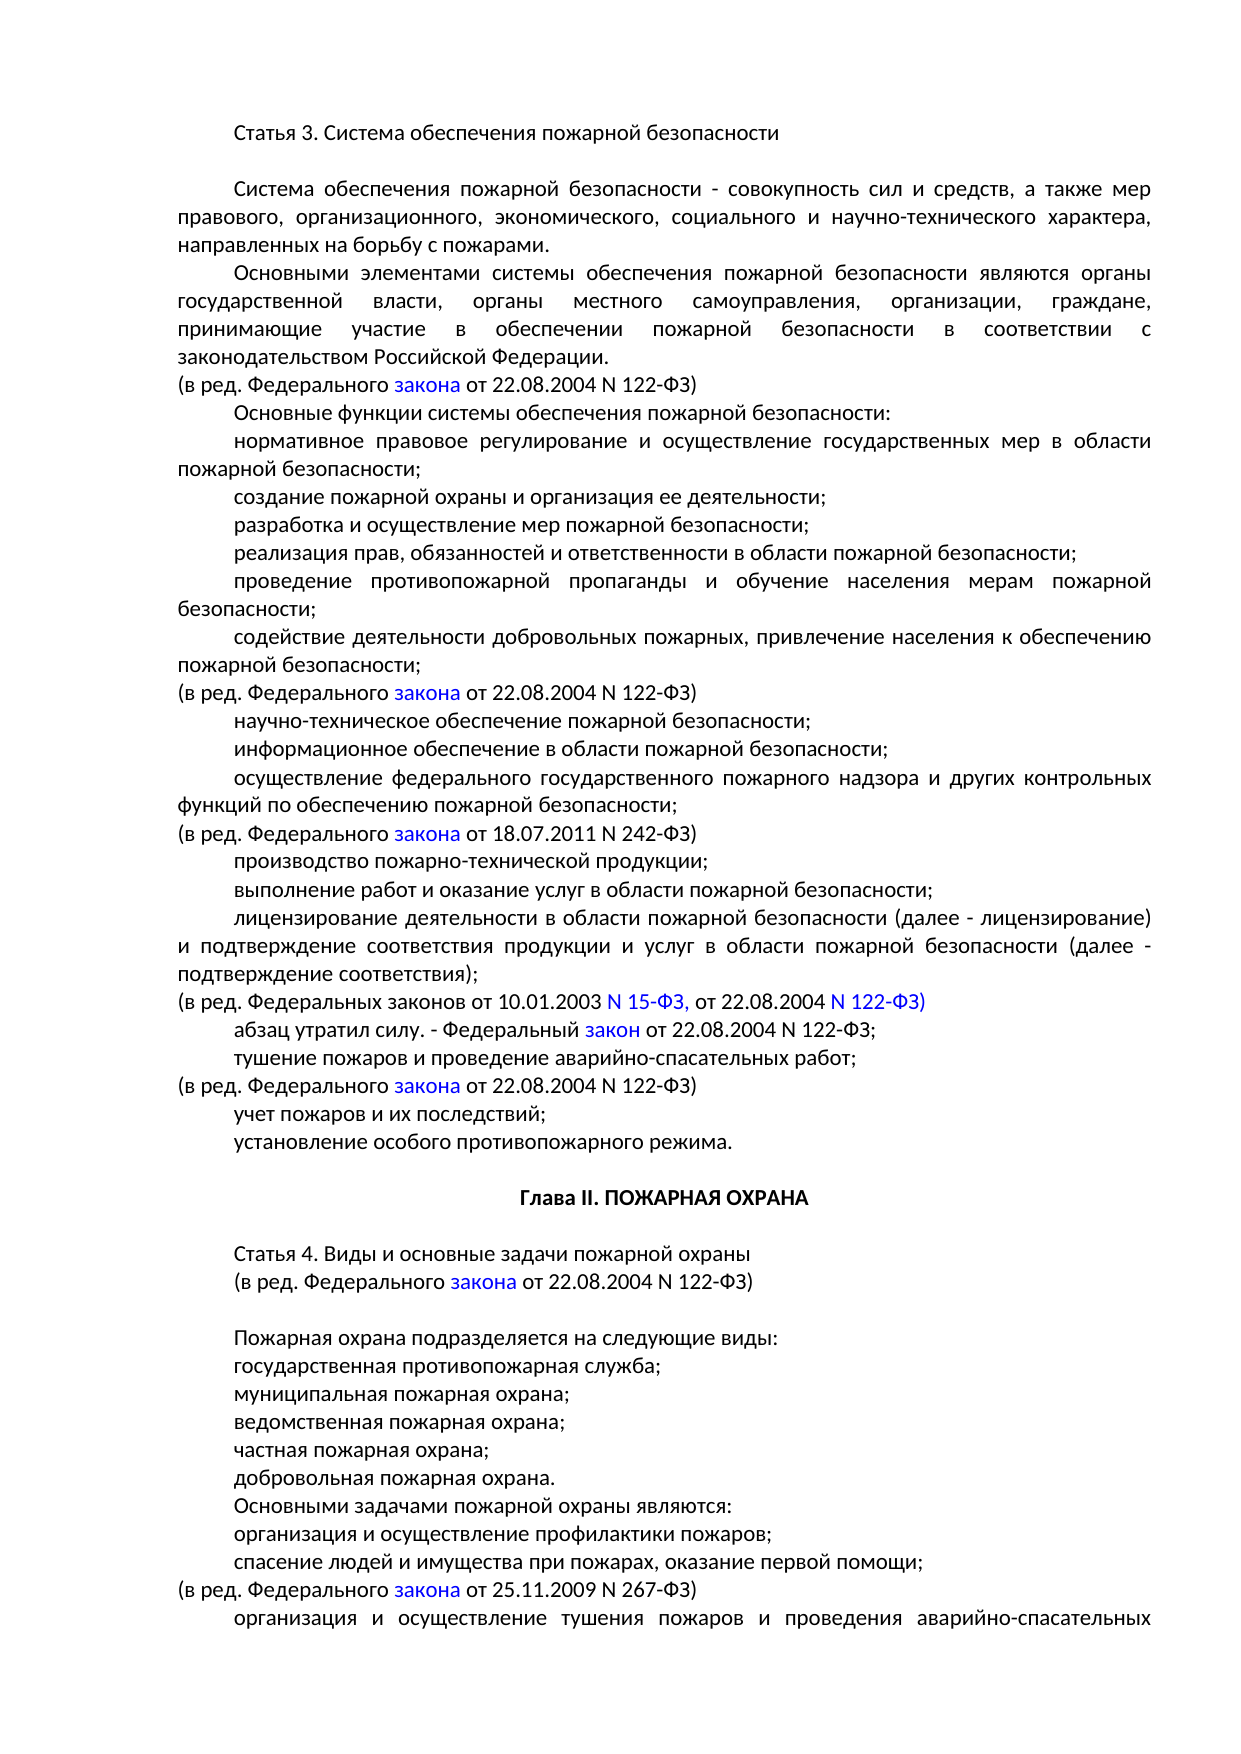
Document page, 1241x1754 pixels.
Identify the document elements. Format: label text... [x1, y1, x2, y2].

text организация и осуществление профилактики пожаров; [177, 1519, 1152, 1547]
text содействие деятельности добровольных пожарных, привлечение населения к обеспечению пожарной безопасности; [177, 622, 1152, 678]
text Основными элементами системы обеспечения пожарной безопасности являются органы государственной власти, органы местного самоуправления, организации, граждане, принимающие участие в обеспечении пожарной безопасности в соответствии с законодательством Российской Федерации. [177, 258, 1152, 370]
text установление особого противопожарного режима. [177, 1127, 1152, 1155]
text (в ред. Федерального закона от 22.08.2004 N 122-ФЗ) [177, 1267, 1152, 1295]
title Глава II. ПОЖАРНАЯ ОХРАНА [177, 1183, 1152, 1211]
text проведение противопожарной пропаганды и обучение населения мерам пожарной безопасности; [177, 566, 1152, 622]
text государственная противопожарная служба; [177, 1351, 1152, 1379]
text (в ред. Федерального закона от 25.11.2009 N 267-ФЗ) [177, 1575, 1152, 1603]
text нормативное правовое регулирование и осуществление государственных мер в области пожарной безопасности; [177, 426, 1152, 482]
text (в ред. Федерального закона от 22.08.2004 N 122-ФЗ) [177, 370, 1152, 398]
text добровольная пожарная охрана. [177, 1463, 1152, 1491]
text выполнение работ и оказание услуг в области пожарной безопасности; [177, 875, 1152, 903]
text тушение пожаров и проведение аварийно-спасательных работ; [177, 1043, 1152, 1071]
text (в ред. Федеральных законов от 10.01.2003 N 15-ФЗ, от 22.08.2004 N 122-ФЗ) [177, 987, 1152, 1015]
text Основными задачами пожарной охраны являются: [177, 1491, 1152, 1519]
text создание пожарной охраны и организация ее деятельности; [177, 482, 1152, 510]
text Основные функции системы обеспечения пожарной безопасности: [177, 398, 1152, 426]
text разработка и осуществление мер пожарной безопасности; [177, 510, 1152, 538]
text абзац утратил силу. - Федеральный закон от 22.08.2004 N 122-ФЗ; [177, 1015, 1152, 1043]
text производство пожарно-технической продукции; [177, 847, 1152, 875]
text (в ред. Федерального закона от 18.07.2011 N 242-ФЗ) [177, 819, 1152, 847]
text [177, 1603, 1152, 1631]
text частная пожарная охрана; [177, 1435, 1152, 1463]
text муниципальная пожарная охрана; [177, 1379, 1152, 1407]
text ведомственная пожарная охрана; [177, 1407, 1152, 1435]
text (в ред. Федерального закона от 22.08.2004 N 122-ФЗ) [177, 678, 1152, 707]
text осуществление федерального государственного пожарного надзора и других контрольных функций по обеспечению пожарной безопасности; [177, 763, 1152, 819]
text (в ред. Федерального закона от 22.08.2004 N 122-ФЗ) [177, 1071, 1152, 1099]
text спасение людей и имущества при пожарах, оказание первой помощи; [177, 1547, 1152, 1575]
text Статья 3. Система обеспечения пожарной безопасности [177, 118, 1152, 146]
text лицензирование деятельности в области пожарной безопасности (далее - лицензирование) и подтверждение соответствия продукции и услуг в области пожарной безопасности (далее - подтверждение соответствия); [177, 903, 1152, 987]
text Пожарная охрана подразделяется на следующие виды: [177, 1323, 1152, 1351]
text научно-техническое обеспечение пожарной безопасности; [177, 707, 1152, 734]
text информационное обеспечение в области пожарной безопасности; [177, 734, 1152, 763]
text Система обеспечения пожарной безопасности - совокупность сил и средств, а также мер правового, организационного, экономического, социального и научно-технического характера, направленных на борьбу с пожарами. [177, 174, 1152, 258]
text учет пожаров и их последствий; [177, 1099, 1152, 1127]
text Статья 4. Виды и основные задачи пожарной охраны [177, 1239, 1152, 1267]
text реализация прав, обязанностей и ответственности в области пожарной безопасности; [177, 538, 1152, 566]
